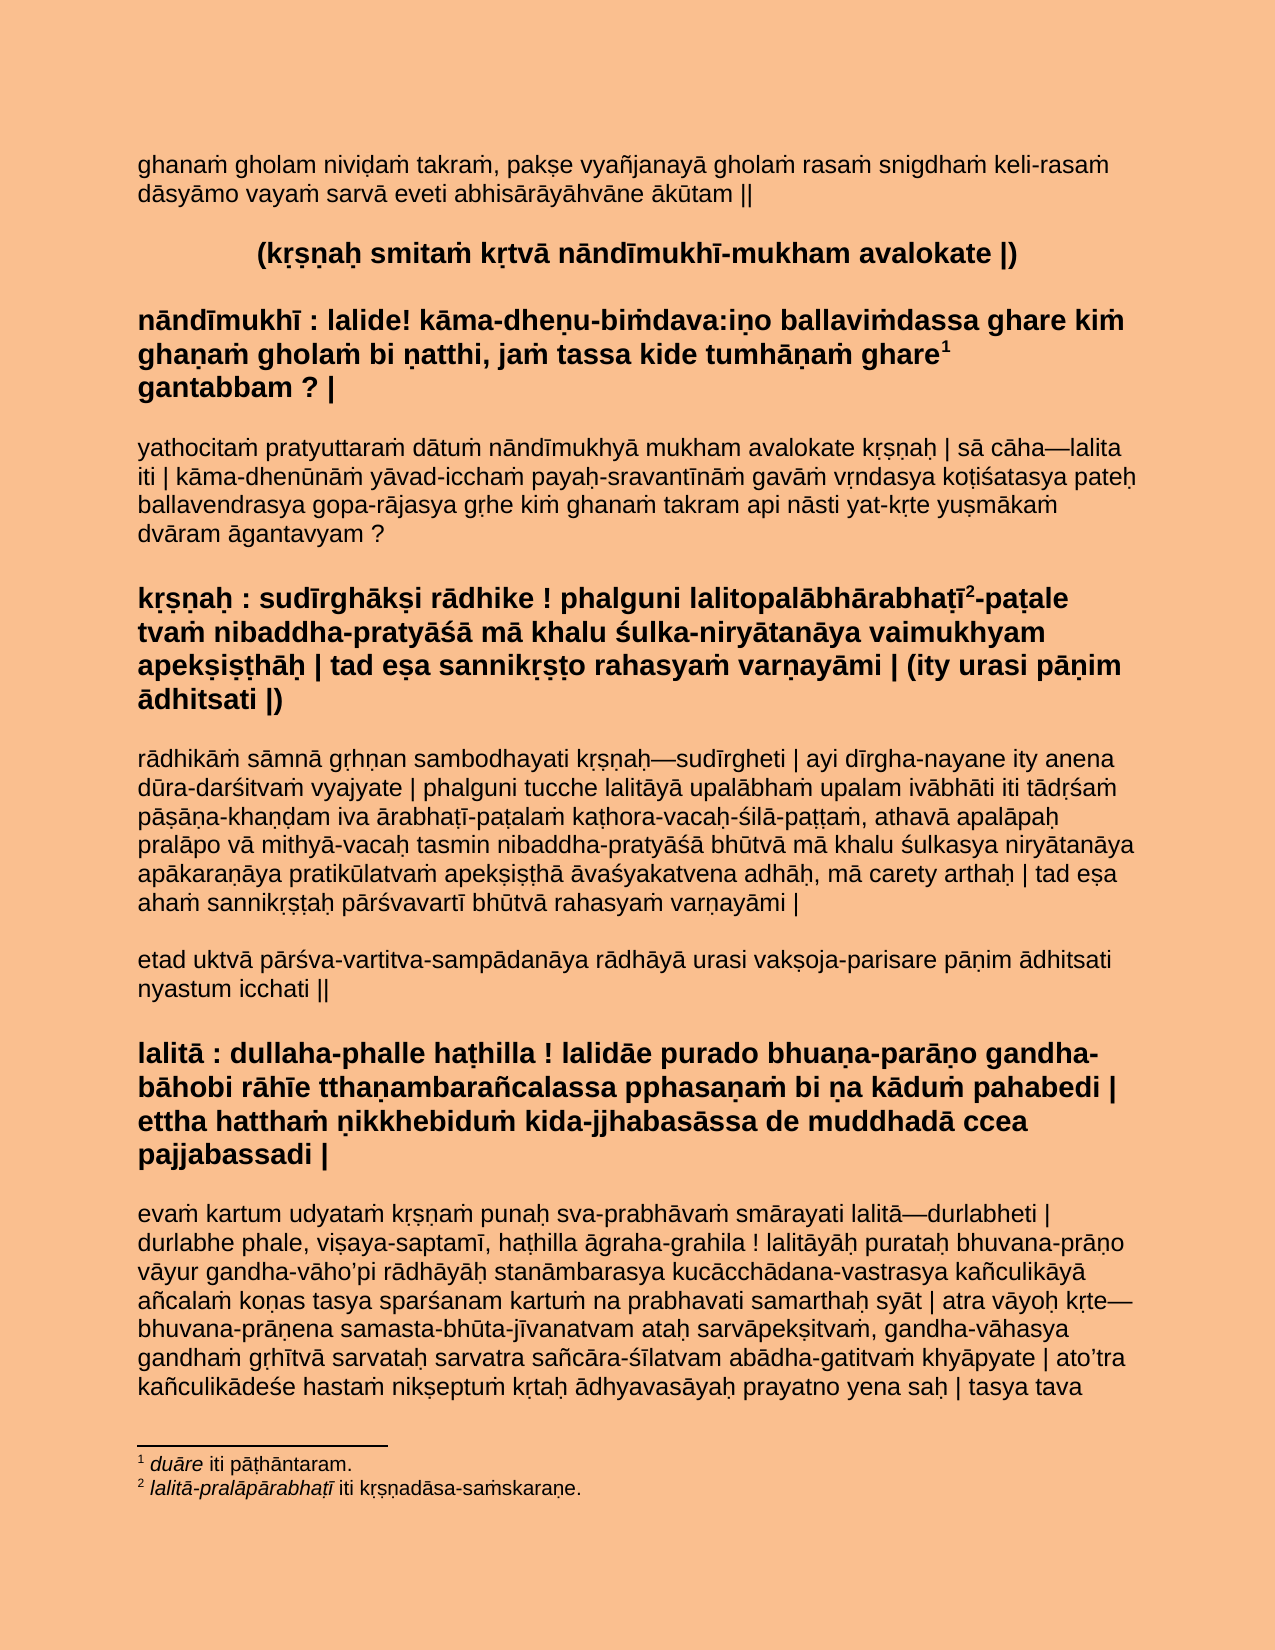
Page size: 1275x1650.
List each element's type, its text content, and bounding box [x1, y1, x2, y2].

text kṛṣṇaḥ : sudīrghākṣi rādhike ! phalguni lalitopalābhārabhaṭī-paṭale tvaṁ nibaddha-pratyāśā mā khalu śulka-niryātanāya vaimukhyam apekṣiṣṭhāḥ | tad eṣa sannikṛṣṭo rahasyaṁ varṇayāmi | (ity urasi pāṇim ādhitsati |) [137, 581, 1138, 715]
text lalitā : dullaha-phalle haṭhilla ! lalidāe purado bhuaṇa-parāṇo gandha-bāhobi rāhīe tthaṇambarañcalassa pphasaṇaṁ bi ṇa kāduṁ pahabedi | ettha hatthaṁ ṇikkhebiduṁ kida-jjhabasāssa de muddhadā ccea pajjabassadi | [137, 1036, 1138, 1171]
text nāndīmukhī : lalide! kāma-dheṇu-biṁdava:iṇo ballaviṁdassa ghare kiṁ ghaṇaṁ gholaṁ bi ṇatthi, jaṁ tassa kide tumhāṇaṁ ghare gantabbam ? | [137, 303, 1138, 404]
text (kṛṣṇaḥ smitaṁ kṛtvā nāndīmukhī-mukham avalokate |) [137, 236, 1138, 270]
text etad uktvā pārśva-vartitva-sampādanāya rādhāyā urasi vakṣoja-parisare pāṇim ādhitsati nyastum icchati || [137, 945, 1138, 1003]
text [137, 1199, 1138, 1401]
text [137, 150, 1138, 207]
text rādhikāṁ sāmnā gṛhṇan sambodhayati kṛṣṇaḥ—sudīrgheti | ayi dīrgha-nayane ity anena dūra-darśitvaṁ vyajyate | phalguni tucche lalitāyā upalābhaṁ upalam ivābhāti iti tādṛśaṁ pāṣāṇa-khaṇḍam iva ārabhaṭī-paṭalaṁ kaṭhora-vacaḥ-śilā-paṭṭaṁ, athavā apalāpaḥ pralāpo vā mithyā-vacaḥ tasmin nibaddha-pratyāśā bhūtvā mā khalu śulkasya niryātanāya apākaraṇāya pratikūlatvaṁ apekṣiṣṭhā āvaśyakatvena adhāḥ, mā carety arthaḥ | tad eṣa ahaṁ sannikṛṣṭaḥ pārśvavartī bhūtvā rahasyaṁ varṇayāmi | [137, 744, 1138, 917]
text yathocitaṁ pratyuttaraṁ dātuṁ nāndīmukhyā mukham avalokate kṛṣṇaḥ | sā cāha—lalita iti | kāma-dhenūnāṁ yāvad-icchaṁ payaḥ-sravantīnāṁ gavāṁ vṛndasya koṭiśatasya pateḥ ballavendrasya gopa-rājasya gṛhe kiṁ ghanaṁ takram api nāsti yat-kṛte yuṣmākaṁ dvāram āgantavyam ? [137, 433, 1138, 548]
